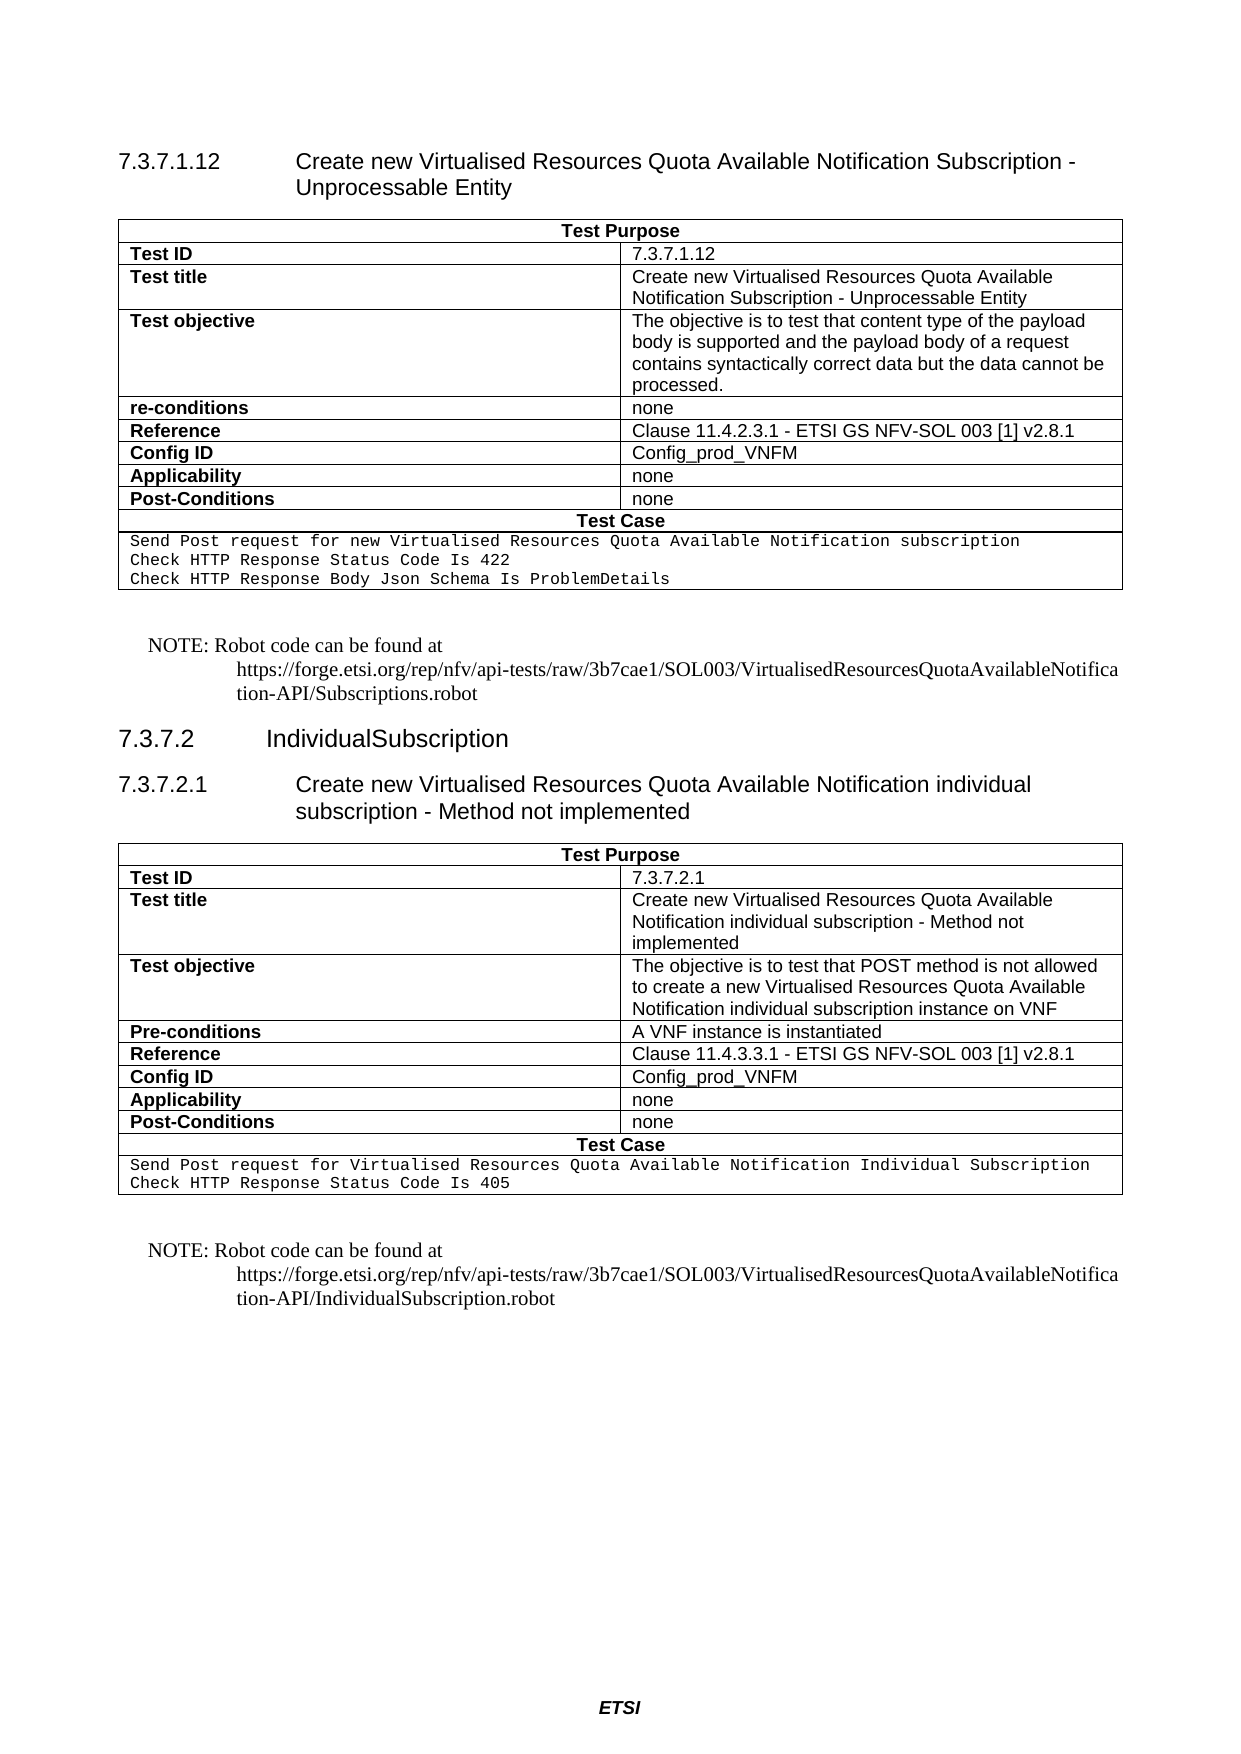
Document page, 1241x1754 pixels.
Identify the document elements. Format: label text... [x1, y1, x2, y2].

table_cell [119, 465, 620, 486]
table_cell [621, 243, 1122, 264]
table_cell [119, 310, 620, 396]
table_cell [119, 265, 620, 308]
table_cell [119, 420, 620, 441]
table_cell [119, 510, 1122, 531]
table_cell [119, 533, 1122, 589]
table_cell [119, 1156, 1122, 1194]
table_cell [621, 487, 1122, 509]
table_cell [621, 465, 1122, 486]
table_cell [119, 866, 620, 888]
subtitle 7.3.7.2.1 Create new Virtualised Resources Quota Available Notification individual subscription - Method not implemented [118, 771, 1122, 824]
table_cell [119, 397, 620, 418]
text NOTE: Robot code can be found at https://forge.etsi.org/rep/nfv/api-tests/raw/3b7cae1/SOL003/VirtualisedResourcesQuotaAvailableNotification-API/Subscriptions.robot [148, 633, 1122, 705]
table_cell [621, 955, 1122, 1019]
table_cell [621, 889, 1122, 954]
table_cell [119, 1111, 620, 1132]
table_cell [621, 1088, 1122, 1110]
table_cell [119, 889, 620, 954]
subtitle 7.3.7.1.12 Create new Virtualised Resources Quota Available Notification Subscription - Unprocessable Entity [118, 148, 1122, 200]
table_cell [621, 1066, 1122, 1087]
text NOTE: Robot code can be found at https://forge.etsi.org/rep/nfv/api-tests/raw/3b7cae1/SOL003/VirtualisedResourcesQuotaAvailableNotification-API/IndividualSubscription.robot [148, 1238, 1122, 1310]
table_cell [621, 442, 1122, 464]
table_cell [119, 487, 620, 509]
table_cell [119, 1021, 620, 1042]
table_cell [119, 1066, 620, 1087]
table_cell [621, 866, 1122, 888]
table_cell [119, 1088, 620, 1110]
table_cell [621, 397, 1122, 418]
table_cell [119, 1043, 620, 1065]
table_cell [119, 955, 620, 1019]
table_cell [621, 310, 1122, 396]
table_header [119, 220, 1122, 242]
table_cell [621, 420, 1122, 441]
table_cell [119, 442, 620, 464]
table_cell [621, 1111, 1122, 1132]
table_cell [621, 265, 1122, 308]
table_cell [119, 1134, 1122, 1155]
subtitle 7.3.7.2 IndividualSubscription [118, 724, 1122, 753]
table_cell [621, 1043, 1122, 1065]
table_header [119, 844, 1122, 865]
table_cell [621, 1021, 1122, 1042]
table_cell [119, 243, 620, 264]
